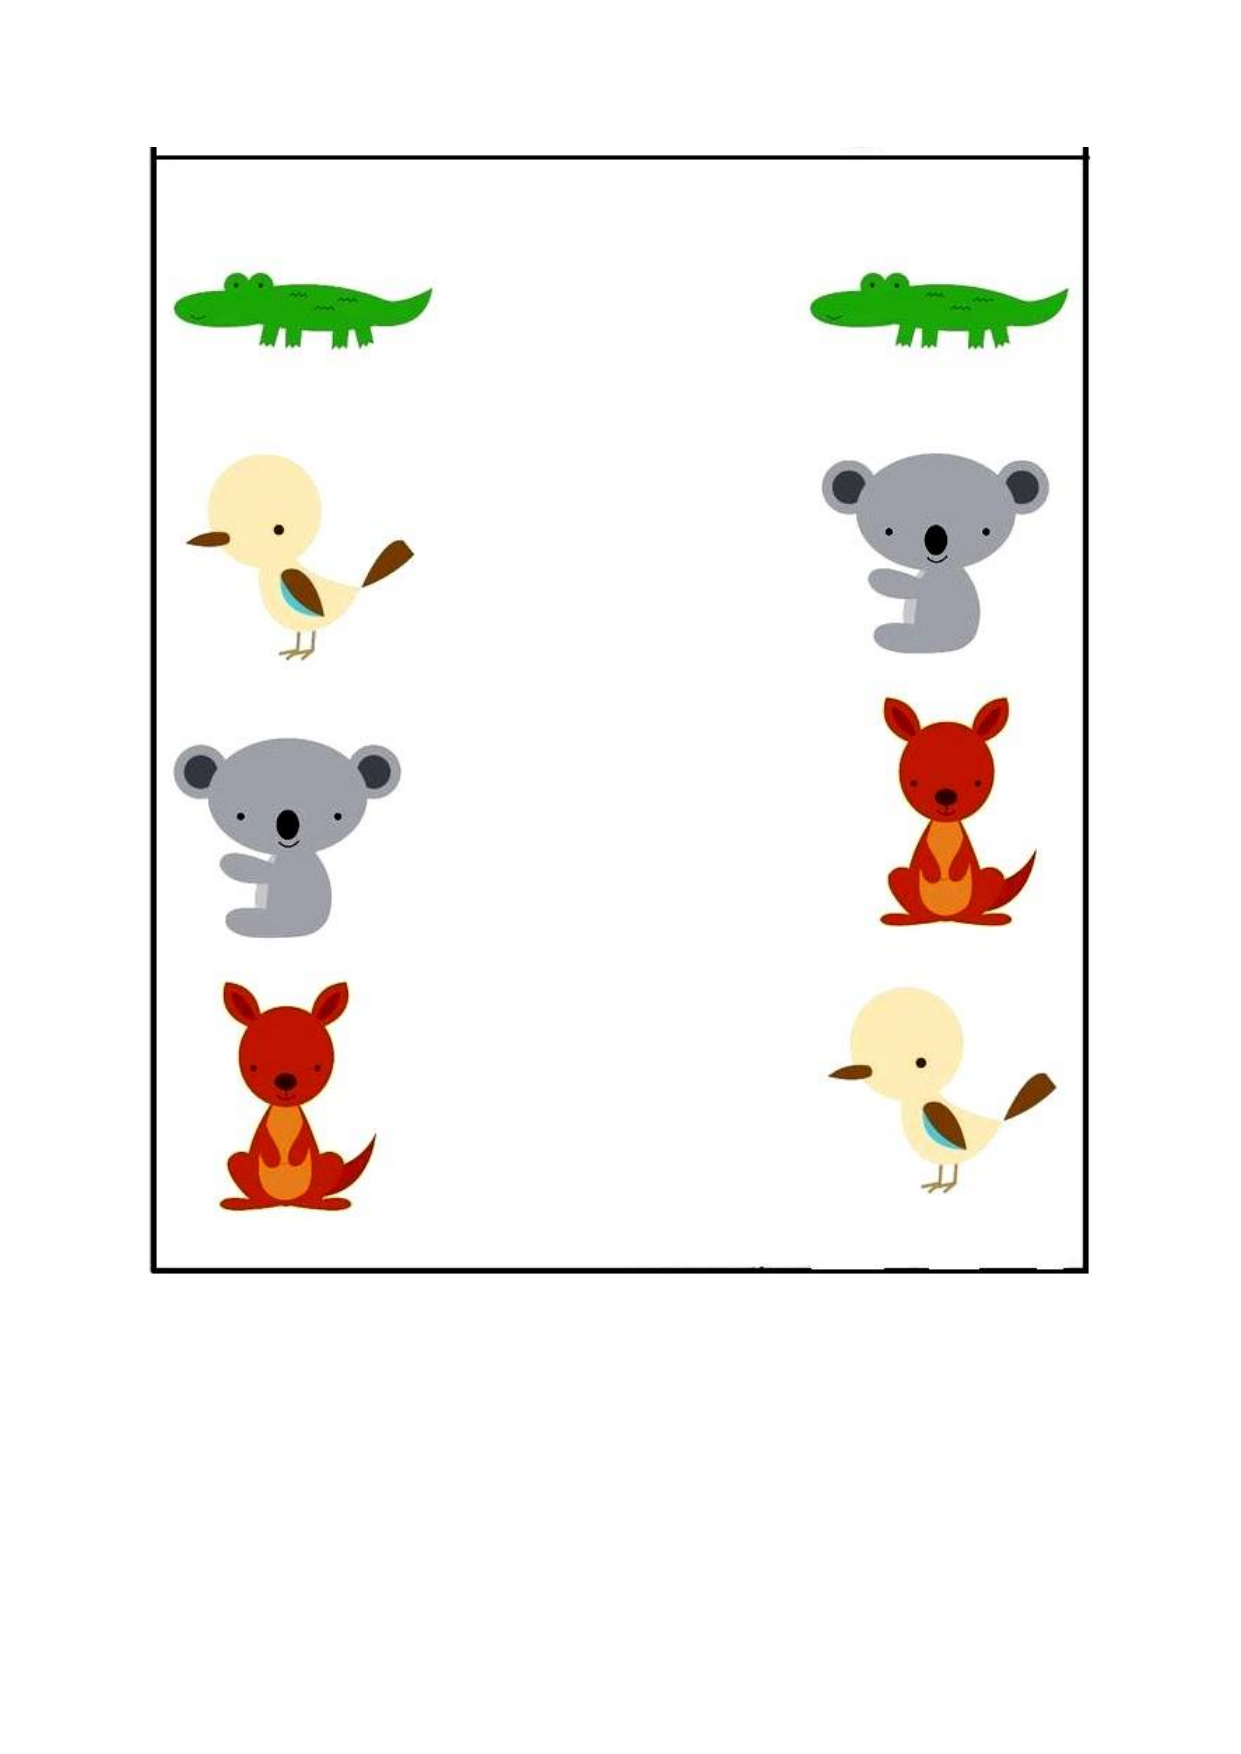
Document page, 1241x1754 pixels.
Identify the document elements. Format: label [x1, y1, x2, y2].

picture [147, 147, 1093, 1278]
